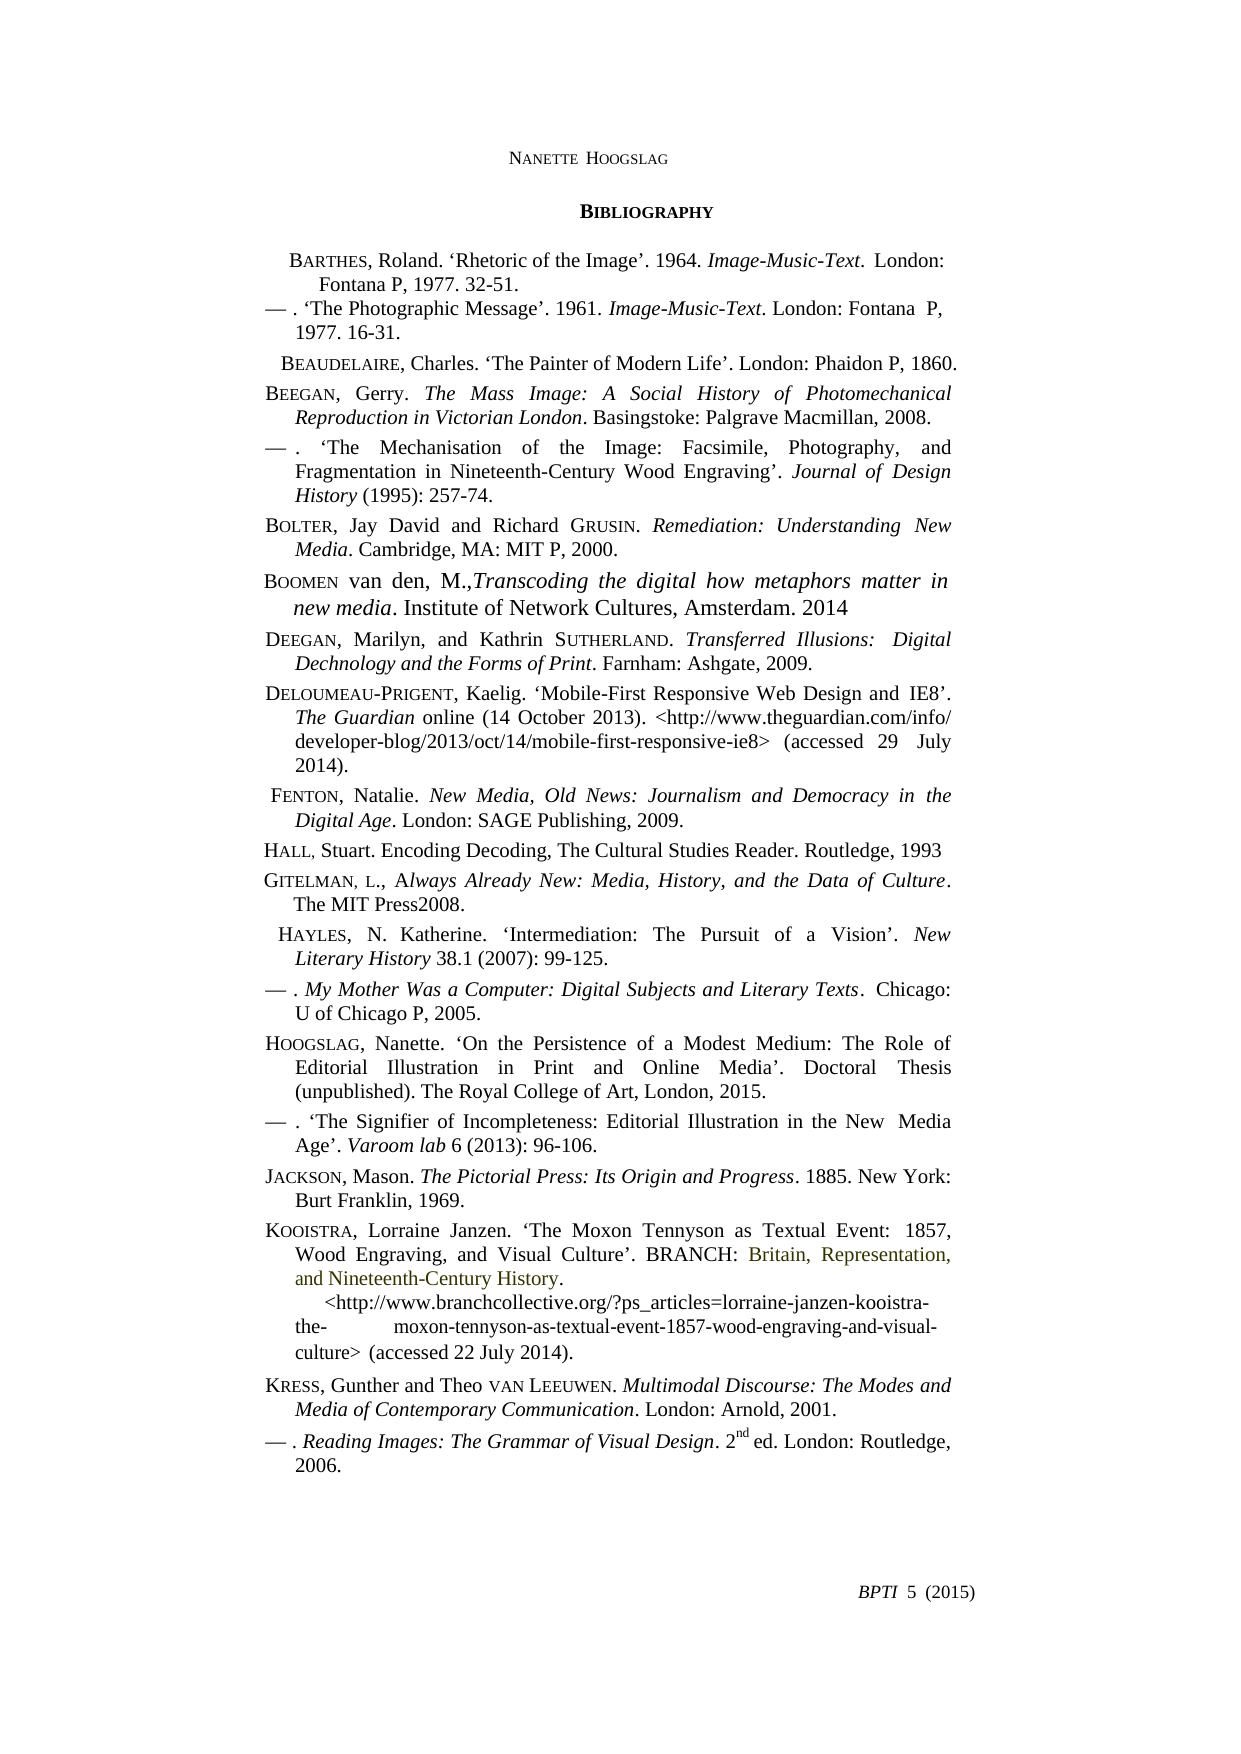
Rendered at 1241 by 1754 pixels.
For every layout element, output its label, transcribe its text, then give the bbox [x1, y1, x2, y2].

text BEAUDELAIRE, Charles. ‘The Painter of Modern Life’. London: Phaidon P, 1860. [251, 350, 958, 374]
text KRESS, Gunther and Theo VAN LEEUWEN. Multimodal Discourse: The Modes and Media of Contemporary Communication. London: Arnold, 2001. [265, 1373, 951, 1421]
text FENTON, Natalie. New Media, Old News: Journalism and Democracy in the Digital Age. London: SAGE Publishing, 2009. [270, 783, 951, 832]
text <http://www.branchcollective.org/?ps_articles=lorraine-janzen-kooistra-the- moxon-tennyson-as-textual-event-1857-wood-engraving-and-visual-culture> (accessed 22 July 2014). [295, 1291, 938, 1366]
text GITELMAN, L., Always Already New: Media, History, and the Data of Culture. The MIT Press2008. [264, 868, 951, 916]
text JACKSON, Mason. The Pictorial Press: Its Origin and Progress. 1885. New York: Burt Franklin, 1969. [265, 1164, 951, 1212]
list . ‘The Photographic Message’. 1961. Image-Music-Text. London: Fontana P, 1977. 16-31. [265, 296, 943, 344]
text — . Reading Images: The Grammar of Visual Design. 2nd ed. London: Routledge, 2006. [265, 1424, 951, 1477]
text DELOUMEAU-PRIGENT, Kaelig. ‘Mobile-First Responsive Web Design and IE8’. The Guardian online (14 October 2013). <http://www.theguardian.com/info/ developer-blog/2013/oct/14/mobile-first-responsive-ie8> (accessed 29 July 2014). [265, 681, 951, 777]
text BARTHES, Roland. ‘Rhetoric of the Image’. 1964. Image-Music-Text. London: Fontana P, 1977. 32-51. [289, 248, 993, 296]
text HOOGSLAG, Nanette. ‘On the Persistence of a Modest Medium: The Role of Editorial Illustration in Print and Online Media’. Doctoral Thesis (unpublished). The Royal College of Art, London, 2015. [265, 1031, 952, 1103]
text HALL, Stuart. Encoding Decoding, The Cultural Studies Reader. Routledge, 1993 [264, 838, 951, 862]
text HAYLES, N. Katherine. ‘Intermediation: The Pursuit of a Vision’. New Literary History 38.1 (2007): 99-125. [265, 922, 951, 970]
text BPTI 5 (2015) [265, 1581, 975, 1603]
list . ‘The Signifier of Incompleteness: Editorial Illustration in the New Media Age’. Varoom lab 6 (2013): 96-106. [265, 1109, 951, 1157]
list . ‘The Mechanisation of the Image: Facsimile, Photography, and Fragmentation in Nineteenth-Century Wood Engraving’. Journal of Design History (1995): 257-74. [265, 435, 951, 507]
text KOOISTRA, Lorraine Janzen. ‘The Moxon Tennyson as Textual Event: 1857, Wood Engraving, and Visual Culture’. BRANCH: Britain, Representation, and Nineteenth-Century History. [265, 1218, 951, 1290]
text BEEGAN, Gerry. The Mass Image: A Social History of Photomechanical Reproduction in Victorian London. Basingstoke: Palgrave Macmillan, 2008. [265, 381, 951, 429]
text BIBLIOGRAPHY [306, 199, 958, 223]
list . My Mother Was a Computer: Digital Subjects and Literary Texts. Chicago: U of Chicago P, 2005. [265, 977, 951, 1025]
text BOLTER, Jay David and Richard GRUSIN. Remediation: Understanding New Media. Cambridge, MA: MIT P, 2000. [265, 513, 951, 561]
text DEEGAN, Marilyn, and Kathrin SUTHERLAND. Transferred Illusions: Digital Dechnology and the Forms of Print. Farnham: Ashgate, 2009. [265, 627, 951, 675]
text BOOMEN van den, M.,Transcoding the digital how metaphors matter in new media. Institute of Network Cultures, Amsterdam. 2014 [264, 568, 951, 620]
